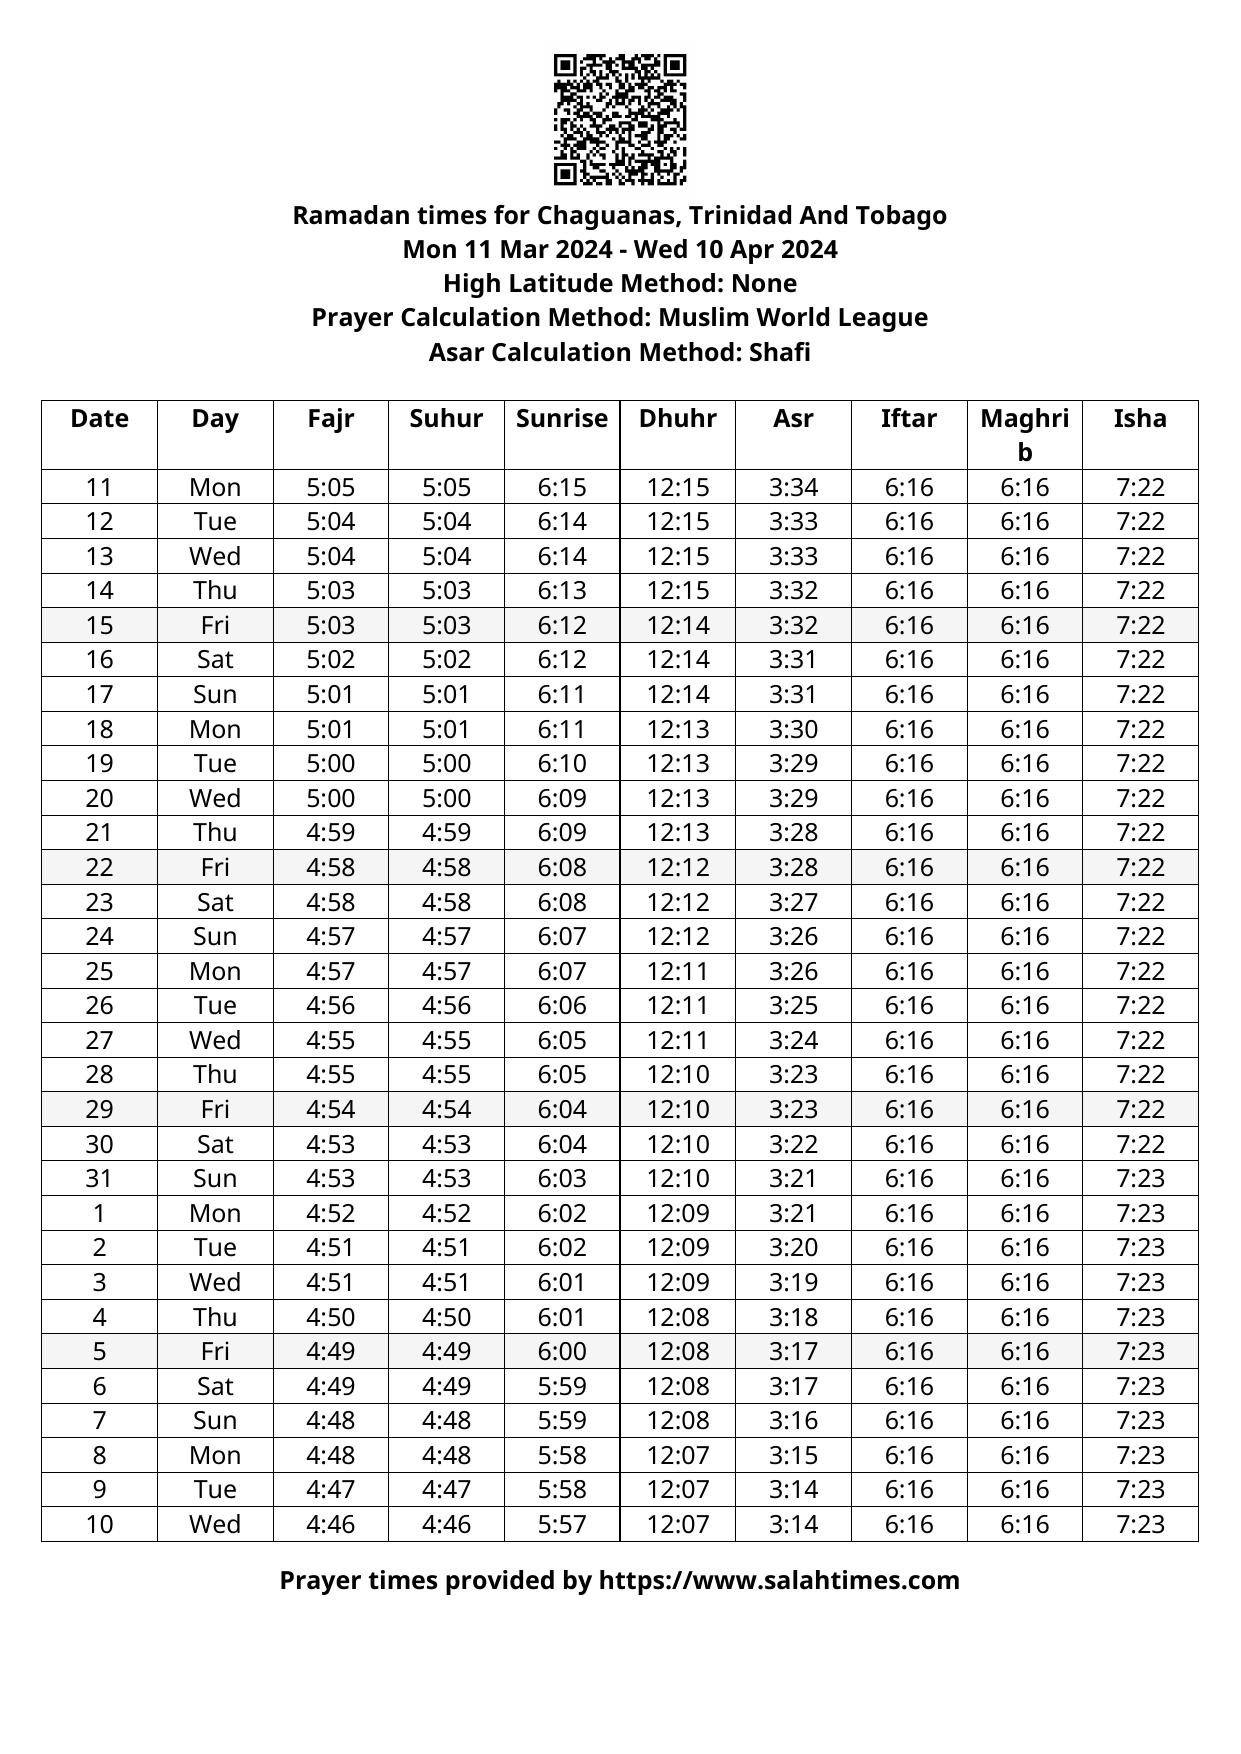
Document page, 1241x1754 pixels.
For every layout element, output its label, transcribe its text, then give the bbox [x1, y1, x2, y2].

table_cell 6:08 [505, 885, 619, 918]
table_cell 19 [42, 746, 157, 780]
table_cell 5:02 [274, 643, 388, 676]
table_cell 12:07 [621, 1473, 735, 1506]
table_cell 7:22 [1083, 1092, 1198, 1126]
table_cell 7:22 [1083, 643, 1198, 676]
table_cell 6:16 [852, 1473, 967, 1506]
table_cell Sat [158, 885, 273, 918]
table_cell Sat [158, 643, 273, 676]
table_cell 6:09 [505, 781, 619, 814]
table_cell 6:16 [852, 574, 967, 607]
table_cell 7:23 [1083, 1438, 1198, 1472]
table_cell 4:48 [389, 1404, 504, 1437]
table_cell 12:10 [621, 1161, 735, 1195]
table_cell 6:16 [852, 1369, 967, 1402]
table_cell 7:22 [1083, 816, 1198, 849]
table_cell 4:51 [389, 1231, 504, 1264]
table_cell 6:16 [852, 712, 967, 745]
table_cell 5:57 [505, 1507, 619, 1541]
picture [542, 41, 699, 198]
table_cell Fri [158, 1092, 273, 1126]
table_cell 12:08 [621, 1369, 735, 1402]
table_cell 3:14 [736, 1473, 851, 1506]
table_header Suhur [389, 401, 504, 469]
table_cell 6:16 [852, 746, 967, 780]
table_cell 5:03 [274, 574, 388, 607]
table_cell 6:16 [968, 746, 1082, 780]
table_cell 12:09 [621, 1196, 735, 1229]
table_cell 12:13 [621, 712, 735, 745]
table_cell 6:16 [968, 1092, 1082, 1126]
table_cell 12:09 [621, 1231, 735, 1264]
table_cell Thu [158, 1300, 273, 1333]
table_cell 6:09 [505, 816, 619, 849]
table_cell 10 [42, 1507, 157, 1541]
table_cell 7:23 [1083, 1404, 1198, 1437]
table_cell 3:29 [736, 746, 851, 780]
table_cell 7:22 [1083, 539, 1198, 572]
table_cell 16 [42, 643, 157, 676]
table_cell 6:04 [505, 1127, 619, 1160]
table_cell 7:22 [1083, 712, 1198, 745]
table_cell 6:16 [968, 1507, 1082, 1541]
table_cell 4:51 [274, 1265, 388, 1299]
table_cell 4:56 [274, 989, 388, 1022]
table_cell 6:16 [852, 677, 967, 711]
table_cell 5:01 [389, 677, 504, 711]
table_cell Sun [158, 677, 273, 711]
table_cell 3:17 [736, 1369, 851, 1402]
table_cell 4:49 [274, 1334, 388, 1368]
table_cell 6:16 [852, 504, 967, 538]
table_cell 12:13 [621, 746, 735, 780]
table_cell 6:14 [505, 539, 619, 572]
table_cell 7:23 [1083, 1473, 1198, 1506]
table_cell 7:23 [1083, 1369, 1198, 1402]
table_cell 30 [42, 1127, 157, 1160]
table_cell 25 [42, 954, 157, 987]
table_cell 6:11 [505, 677, 619, 711]
table_cell Thu [158, 574, 273, 607]
table_cell 12 [42, 504, 157, 538]
table_cell 7:22 [1083, 677, 1198, 711]
table_cell 5:59 [505, 1404, 619, 1437]
table_cell 3:26 [736, 919, 851, 953]
table_cell 6:07 [505, 954, 619, 987]
table_cell 1 [42, 1196, 157, 1229]
table_cell 6:16 [852, 608, 967, 642]
table_cell 6:16 [968, 1023, 1082, 1057]
table_cell 12:08 [621, 1300, 735, 1333]
table_cell 6 [42, 1369, 157, 1402]
table_cell 6:16 [968, 1334, 1082, 1368]
table_cell Fri [158, 850, 273, 884]
table_cell 5 [42, 1334, 157, 1368]
table_cell 7:22 [1083, 1058, 1198, 1091]
table_cell 3:24 [736, 1023, 851, 1057]
table_cell 7:23 [1083, 1300, 1198, 1333]
table_cell 4:46 [389, 1507, 504, 1541]
table_cell 5:02 [389, 643, 504, 676]
table_cell 7:22 [1083, 1127, 1198, 1160]
table_cell 3:21 [736, 1161, 851, 1195]
table_cell 11 [42, 470, 157, 503]
table_cell 3:14 [736, 1507, 851, 1541]
table_cell 6:03 [505, 1161, 619, 1195]
table_cell 6:16 [968, 574, 1082, 607]
table_cell 5:03 [274, 608, 388, 642]
table_cell 6:05 [505, 1058, 619, 1091]
table_cell 7:22 [1083, 850, 1198, 884]
table_cell 4 [42, 1300, 157, 1333]
table_header Maghrib [968, 401, 1082, 469]
table_cell 7:22 [1083, 919, 1198, 953]
table_cell 3:22 [736, 1127, 851, 1160]
table_cell 6:14 [505, 504, 619, 538]
table_cell 6:16 [852, 1300, 967, 1333]
table_cell 3:19 [736, 1265, 851, 1299]
table_cell 3:21 [736, 1196, 851, 1229]
table_cell 5:04 [274, 504, 388, 538]
table_cell 6:16 [968, 1473, 1082, 1506]
table_cell 4:52 [389, 1196, 504, 1229]
table_cell 6:16 [852, 919, 967, 953]
table_header Sunrise [505, 401, 619, 469]
table_cell 12:11 [621, 954, 735, 987]
table_cell 5:58 [505, 1473, 619, 1506]
table_cell Mon [158, 712, 273, 745]
table_cell Mon [158, 954, 273, 987]
table_cell 7:22 [1083, 1023, 1198, 1057]
table_cell 4:57 [389, 919, 504, 953]
table_cell 4:48 [274, 1438, 388, 1472]
table_cell 8 [42, 1438, 157, 1472]
text Prayer times provided by https://www.salahtimes.com [42, 1563, 1198, 1597]
table_cell 4:51 [274, 1231, 388, 1264]
table_cell 6:16 [968, 470, 1082, 503]
table_cell 22 [42, 850, 157, 884]
table_cell 12:15 [621, 539, 735, 572]
table_cell 6:16 [852, 1507, 967, 1541]
table_cell 3:27 [736, 885, 851, 918]
table_cell 6:16 [968, 1438, 1082, 1472]
table_cell 4:55 [389, 1023, 504, 1057]
table_cell 5:04 [389, 504, 504, 538]
table_cell 4:50 [389, 1300, 504, 1333]
table_cell 23 [42, 885, 157, 918]
table_cell 4:54 [274, 1092, 388, 1126]
table_cell 6:16 [852, 1438, 967, 1472]
table_header Isha [1083, 401, 1198, 469]
table_cell 3:16 [736, 1404, 851, 1437]
table_cell 4:49 [274, 1369, 388, 1402]
table_cell 4:55 [274, 1023, 388, 1057]
table_cell 6:16 [968, 1161, 1082, 1195]
table_cell 6:16 [968, 504, 1082, 538]
table_cell 6:16 [968, 643, 1082, 676]
table_cell 4:52 [274, 1196, 388, 1229]
table_cell 4:57 [389, 954, 504, 987]
table_cell 31 [42, 1161, 157, 1195]
table_cell 12:15 [621, 504, 735, 538]
text Prayer Calculation Method: Muslim World League [42, 300, 1198, 334]
table_cell 4:55 [274, 1058, 388, 1091]
table_cell 12:07 [621, 1438, 735, 1472]
text Ramadan times for Chaguanas, Trinidad And Tobago [42, 198, 1198, 232]
table_cell 17 [42, 677, 157, 711]
table_cell 12:11 [621, 1023, 735, 1057]
table_cell 3:25 [736, 989, 851, 1022]
table_cell Mon [158, 1196, 273, 1229]
table_cell 3:31 [736, 677, 851, 711]
table_cell 26 [42, 989, 157, 1022]
table_cell 6:16 [968, 919, 1082, 953]
table_cell Wed [158, 539, 273, 572]
table_cell 6:16 [968, 1300, 1082, 1333]
table_cell 6:16 [852, 1161, 967, 1195]
table_cell 6:00 [505, 1334, 619, 1368]
table_cell 4:49 [389, 1369, 504, 1402]
table_cell 12:08 [621, 1334, 735, 1368]
table_cell 12:12 [621, 850, 735, 884]
table_cell 3:18 [736, 1300, 851, 1333]
text Mon 11 Mar 2024 - Wed 10 Apr 2024 [42, 232, 1198, 266]
table_cell 7:23 [1083, 1161, 1198, 1195]
table_cell 7:22 [1083, 989, 1198, 1022]
table_cell 6:16 [968, 1127, 1082, 1160]
table_cell 6:16 [852, 1058, 967, 1091]
table_cell 6:08 [505, 850, 619, 884]
table_cell 6:05 [505, 1023, 619, 1057]
table_cell Tue [158, 989, 273, 1022]
table_cell 7:23 [1083, 1231, 1198, 1264]
table_cell 4:58 [274, 850, 388, 884]
table_cell 5:03 [389, 574, 504, 607]
table_cell 4:54 [389, 1092, 504, 1126]
table_cell Sun [158, 919, 273, 953]
table_cell 7 [42, 1404, 157, 1437]
table_cell 5:58 [505, 1438, 619, 1472]
table_cell 7:22 [1083, 954, 1198, 987]
table_cell 3:20 [736, 1231, 851, 1264]
table_cell 4:58 [274, 885, 388, 918]
text High Latitude Method: None [42, 266, 1198, 300]
table_cell 4:46 [274, 1507, 388, 1541]
table_cell Wed [158, 1023, 273, 1057]
table_cell 5:00 [389, 781, 504, 814]
table_cell 12:15 [621, 470, 735, 503]
table_cell 6:16 [852, 850, 967, 884]
table_cell 12:15 [621, 574, 735, 607]
table_cell 12:10 [621, 1058, 735, 1091]
table_cell Wed [158, 1507, 273, 1541]
table_cell 5:01 [274, 677, 388, 711]
table_cell 12:08 [621, 1404, 735, 1437]
table_header Dhuhr [621, 401, 735, 469]
table_cell 3:28 [736, 850, 851, 884]
table_cell 5:00 [274, 781, 388, 814]
table_cell Tue [158, 746, 273, 780]
table_cell 7:22 [1083, 781, 1198, 814]
table_cell 7:22 [1083, 885, 1198, 918]
table_cell 3:32 [736, 608, 851, 642]
table_cell 6:12 [505, 608, 619, 642]
table_cell Thu [158, 1058, 273, 1091]
table_cell 4:49 [389, 1334, 504, 1368]
table_cell 3:15 [736, 1438, 851, 1472]
table_cell 6:16 [852, 954, 967, 987]
table_header Fajr [274, 401, 388, 469]
table_cell 6:16 [852, 539, 967, 572]
table_cell 5:00 [389, 746, 504, 780]
table_cell 4:58 [389, 850, 504, 884]
table_cell 6:16 [968, 954, 1082, 987]
table_cell 28 [42, 1058, 157, 1091]
table_cell 6:16 [968, 885, 1082, 918]
table_cell 6:16 [852, 1404, 967, 1437]
table_cell Mon [158, 470, 273, 503]
table_cell 4:48 [274, 1404, 388, 1437]
table_cell 6:16 [852, 470, 967, 503]
table_cell 7:23 [1083, 1196, 1198, 1229]
table_cell 4:48 [389, 1438, 504, 1472]
table_cell 6:06 [505, 989, 619, 1022]
text Asar Calculation Method: Shafi [42, 334, 1198, 368]
table_cell 6:16 [852, 1196, 967, 1229]
table_cell Tue [158, 1231, 273, 1264]
table_cell 4:53 [389, 1127, 504, 1160]
table_cell 6:16 [968, 1058, 1082, 1091]
table_cell 6:16 [852, 1127, 967, 1160]
table_cell 6:16 [968, 781, 1082, 814]
table_cell 4:47 [389, 1473, 504, 1506]
table_cell 7:23 [1083, 1507, 1198, 1541]
table_cell 6:16 [968, 539, 1082, 572]
table_cell Tue [158, 1473, 273, 1506]
table_cell 12:11 [621, 989, 735, 1022]
table_cell 6:11 [505, 712, 619, 745]
table_cell 3:30 [736, 712, 851, 745]
table_cell 6:07 [505, 919, 619, 953]
table_cell 3:33 [736, 539, 851, 572]
table_cell 3:23 [736, 1092, 851, 1126]
table_cell 6:15 [505, 470, 619, 503]
table_cell 4:53 [274, 1161, 388, 1195]
table_cell 7:22 [1083, 746, 1198, 780]
table_cell 5:05 [274, 470, 388, 503]
table_cell 4:59 [274, 816, 388, 849]
table_cell 3:31 [736, 643, 851, 676]
table_cell 3:33 [736, 504, 851, 538]
table_cell 6:02 [505, 1231, 619, 1264]
table_cell 2 [42, 1231, 157, 1264]
table_cell 6:02 [505, 1196, 619, 1229]
table_cell 7:22 [1083, 504, 1198, 538]
table_cell 15 [42, 608, 157, 642]
table_cell 12:14 [621, 608, 735, 642]
table_cell 27 [42, 1023, 157, 1057]
table_cell 3:23 [736, 1058, 851, 1091]
table_cell 6:16 [852, 1265, 967, 1299]
table_cell 3:26 [736, 954, 851, 987]
table_cell 6:16 [968, 1231, 1082, 1264]
table_cell Sat [158, 1369, 273, 1402]
table_cell 12:10 [621, 1092, 735, 1126]
table_cell 6:16 [968, 1265, 1082, 1299]
table_cell Thu [158, 816, 273, 849]
table_cell Fri [158, 608, 273, 642]
table_cell 3:28 [736, 816, 851, 849]
table_cell 4:58 [389, 885, 504, 918]
table_cell 4:55 [389, 1058, 504, 1091]
table_cell 6:16 [968, 816, 1082, 849]
table_cell 13 [42, 539, 157, 572]
table_cell 4:57 [274, 919, 388, 953]
table_cell 6:13 [505, 574, 619, 607]
table_cell 4:56 [389, 989, 504, 1022]
table_cell 12:13 [621, 781, 735, 814]
table_cell 6:16 [968, 677, 1082, 711]
table_cell 6:16 [852, 885, 967, 918]
table_cell Wed [158, 1265, 273, 1299]
table_header Day [158, 401, 273, 469]
table_cell 12:07 [621, 1507, 735, 1541]
table_cell 5:05 [389, 470, 504, 503]
table_cell 5:59 [505, 1369, 619, 1402]
table_cell 4:51 [389, 1265, 504, 1299]
table_cell 6:16 [968, 850, 1082, 884]
table_cell Wed [158, 781, 273, 814]
table_cell 4:50 [274, 1300, 388, 1333]
table_cell Mon [158, 1438, 273, 1472]
table_header Date [42, 401, 157, 469]
table_cell 6:16 [852, 1231, 967, 1264]
table_cell 4:47 [274, 1473, 388, 1506]
table_cell 7:22 [1083, 470, 1198, 503]
table_cell 4:53 [274, 1127, 388, 1160]
table_cell 6:16 [968, 1369, 1082, 1402]
table_cell 12:13 [621, 816, 735, 849]
table_cell 5:00 [274, 746, 388, 780]
table_cell 4:57 [274, 954, 388, 987]
table_cell 6:16 [852, 781, 967, 814]
table_cell 6:16 [852, 1023, 967, 1057]
table_cell 6:16 [852, 1334, 967, 1368]
table_cell 6:16 [852, 989, 967, 1022]
table_cell 7:22 [1083, 608, 1198, 642]
table_cell 7:23 [1083, 1265, 1198, 1299]
table_cell Tue [158, 504, 273, 538]
table_cell 6:16 [852, 643, 967, 676]
table_cell 6:16 [852, 1092, 967, 1126]
table_cell 5:04 [389, 539, 504, 572]
table_cell Fri [158, 1334, 273, 1368]
table_cell Sun [158, 1161, 273, 1195]
table_cell 21 [42, 816, 157, 849]
table_cell 3 [42, 1265, 157, 1299]
table_cell 12:14 [621, 677, 735, 711]
table_cell 20 [42, 781, 157, 814]
table_cell 12:12 [621, 919, 735, 953]
table_cell 3:34 [736, 470, 851, 503]
table_header Asr [736, 401, 851, 469]
table_cell Sun [158, 1404, 273, 1437]
table_cell 5:01 [389, 712, 504, 745]
table_cell 6:16 [852, 816, 967, 849]
table_cell 9 [42, 1473, 157, 1506]
table_cell 12:14 [621, 643, 735, 676]
table_cell 12:09 [621, 1265, 735, 1299]
table_cell 7:22 [1083, 574, 1198, 607]
table_cell 7:23 [1083, 1334, 1198, 1368]
table_cell 6:12 [505, 643, 619, 676]
table_cell 5:01 [274, 712, 388, 745]
table_cell 6:16 [968, 989, 1082, 1022]
table_cell 29 [42, 1092, 157, 1126]
table_cell 3:29 [736, 781, 851, 814]
table_cell 14 [42, 574, 157, 607]
table_cell 4:53 [389, 1161, 504, 1195]
table_cell 6:16 [968, 712, 1082, 745]
table_cell 6:04 [505, 1092, 619, 1126]
table_cell 6:10 [505, 746, 619, 780]
table_cell Sat [158, 1127, 273, 1160]
table_cell 4:59 [389, 816, 504, 849]
table_cell 12:12 [621, 885, 735, 918]
table_cell 3:17 [736, 1334, 851, 1368]
table_cell 12:10 [621, 1127, 735, 1160]
table_cell 6:16 [968, 1404, 1082, 1437]
table_cell 24 [42, 919, 157, 953]
table_header Iftar [852, 401, 967, 469]
table_cell 6:16 [968, 1196, 1082, 1229]
table_cell 3:32 [736, 574, 851, 607]
table_cell 5:04 [274, 539, 388, 572]
table_cell 6:01 [505, 1300, 619, 1333]
table_cell 18 [42, 712, 157, 745]
table_cell 6:01 [505, 1265, 619, 1299]
table_cell 5:03 [389, 608, 504, 642]
table_cell 6:16 [968, 608, 1082, 642]
